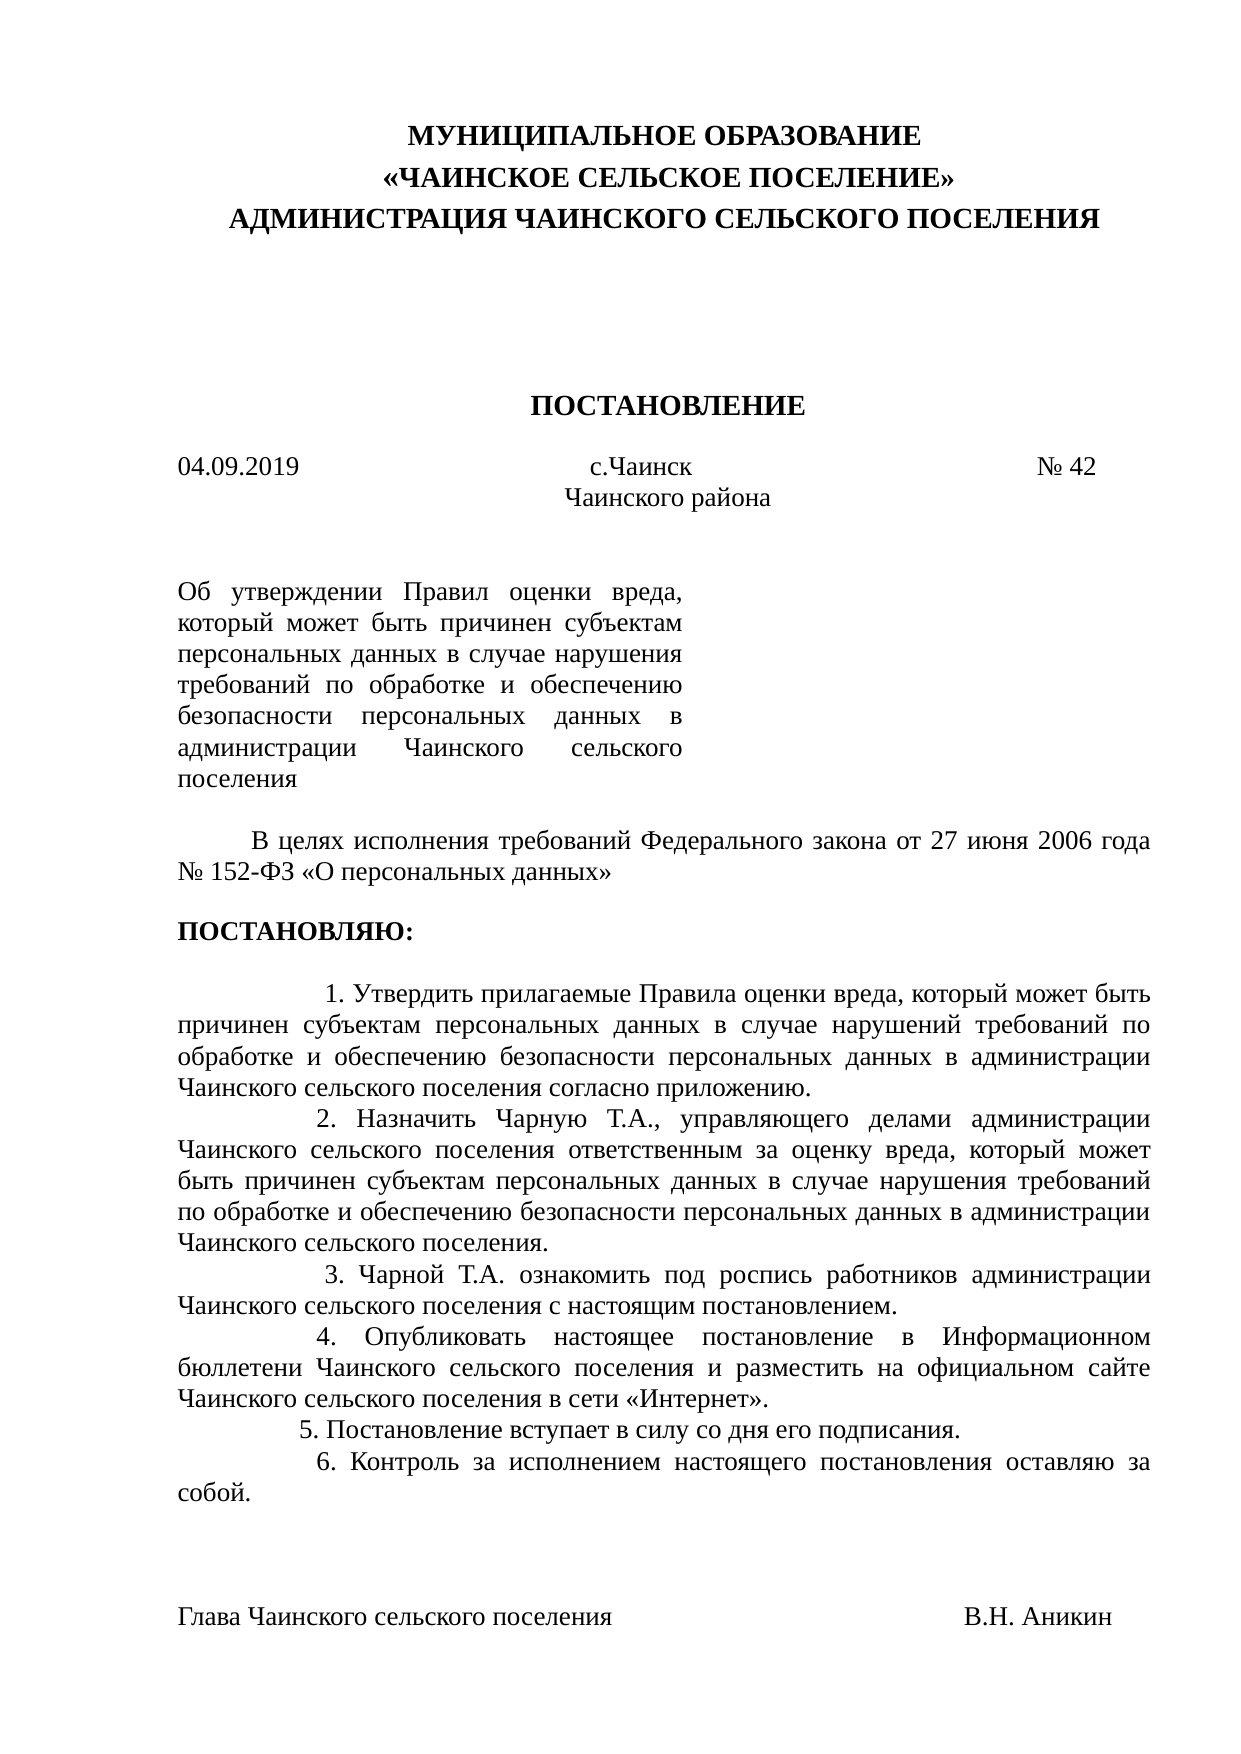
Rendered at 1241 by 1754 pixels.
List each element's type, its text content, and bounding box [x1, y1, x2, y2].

text 3. Чарной Т.А. ознакомить под роспись работников администрации Чаинского сельского поселения с настоящим постановлением. [177, 1258, 1152, 1320]
text 1. Утвердить прилагаемые Правила оценки вреда, который может быть причинен субъектам персональных данных в случае нарушений требований по обработке и обеспечению безопасности персональных данных в администрации Чаинского сельского поселения согласно приложению. [177, 977, 1152, 1102]
text Глава Чаинского сельского поселения В.Н. Аникин [177, 1600, 1152, 1631]
text 5. Постановление вступает в силу со дня его подписания. [177, 1413, 1152, 1444]
text МУНИЦИПАЛЬНОЕ ОБРАЗОВАНИЕ [177, 118, 1152, 152]
text АДМИНИСТРАЦИЯ ЧАИНСКОГО СЕЛЬСКОГО ПОСЕЛЕНИЯ [177, 201, 1152, 234]
text 4. Опубликовать настоящее постановление в Информационном бюллетени Чаинского сельского поселения и разместить на официальном сайте Чаинского сельского поселения в сети «Интернет». [177, 1320, 1152, 1413]
text Чаинского района [177, 481, 1152, 512]
text ПОСТАНОВЛЯЮ: [177, 915, 1152, 946]
text В целях исполнения требований Федерального закона от 27 июня 2006 года № 152-ФЗ «О персональных данных» [177, 824, 1152, 886]
table_header Об утверждении Правил оценки вреда, который может быть причинен субъектам персональных данных в случае нарушения требований по обработке и обеспечению безопасности персональных данных в администрации Чаинского сельского поселения [166, 575, 694, 824]
text 6. Контроль за исполнением настоящего постановления оставляю за собой. [177, 1444, 1152, 1507]
text «ЧАИНСКОЕ СЕЛЬСКОЕ ПОСЕЛЕНИЕ» [177, 157, 1152, 195]
text ПОСТАНОВЛЕНИЕ [177, 388, 1152, 421]
text 04.09.2019 с.Чаинск № 42 [177, 450, 1152, 481]
text 2. Назначить Чарную Т.А., управляющего делами администрации Чаинского сельского поселения ответственным за оценку вреда, который может быть причинен субъектам персональных данных в случае нарушения требований по обработке и обеспечению безопасности персональных данных в администрации Чаинского сельского поселения. [177, 1102, 1152, 1258]
